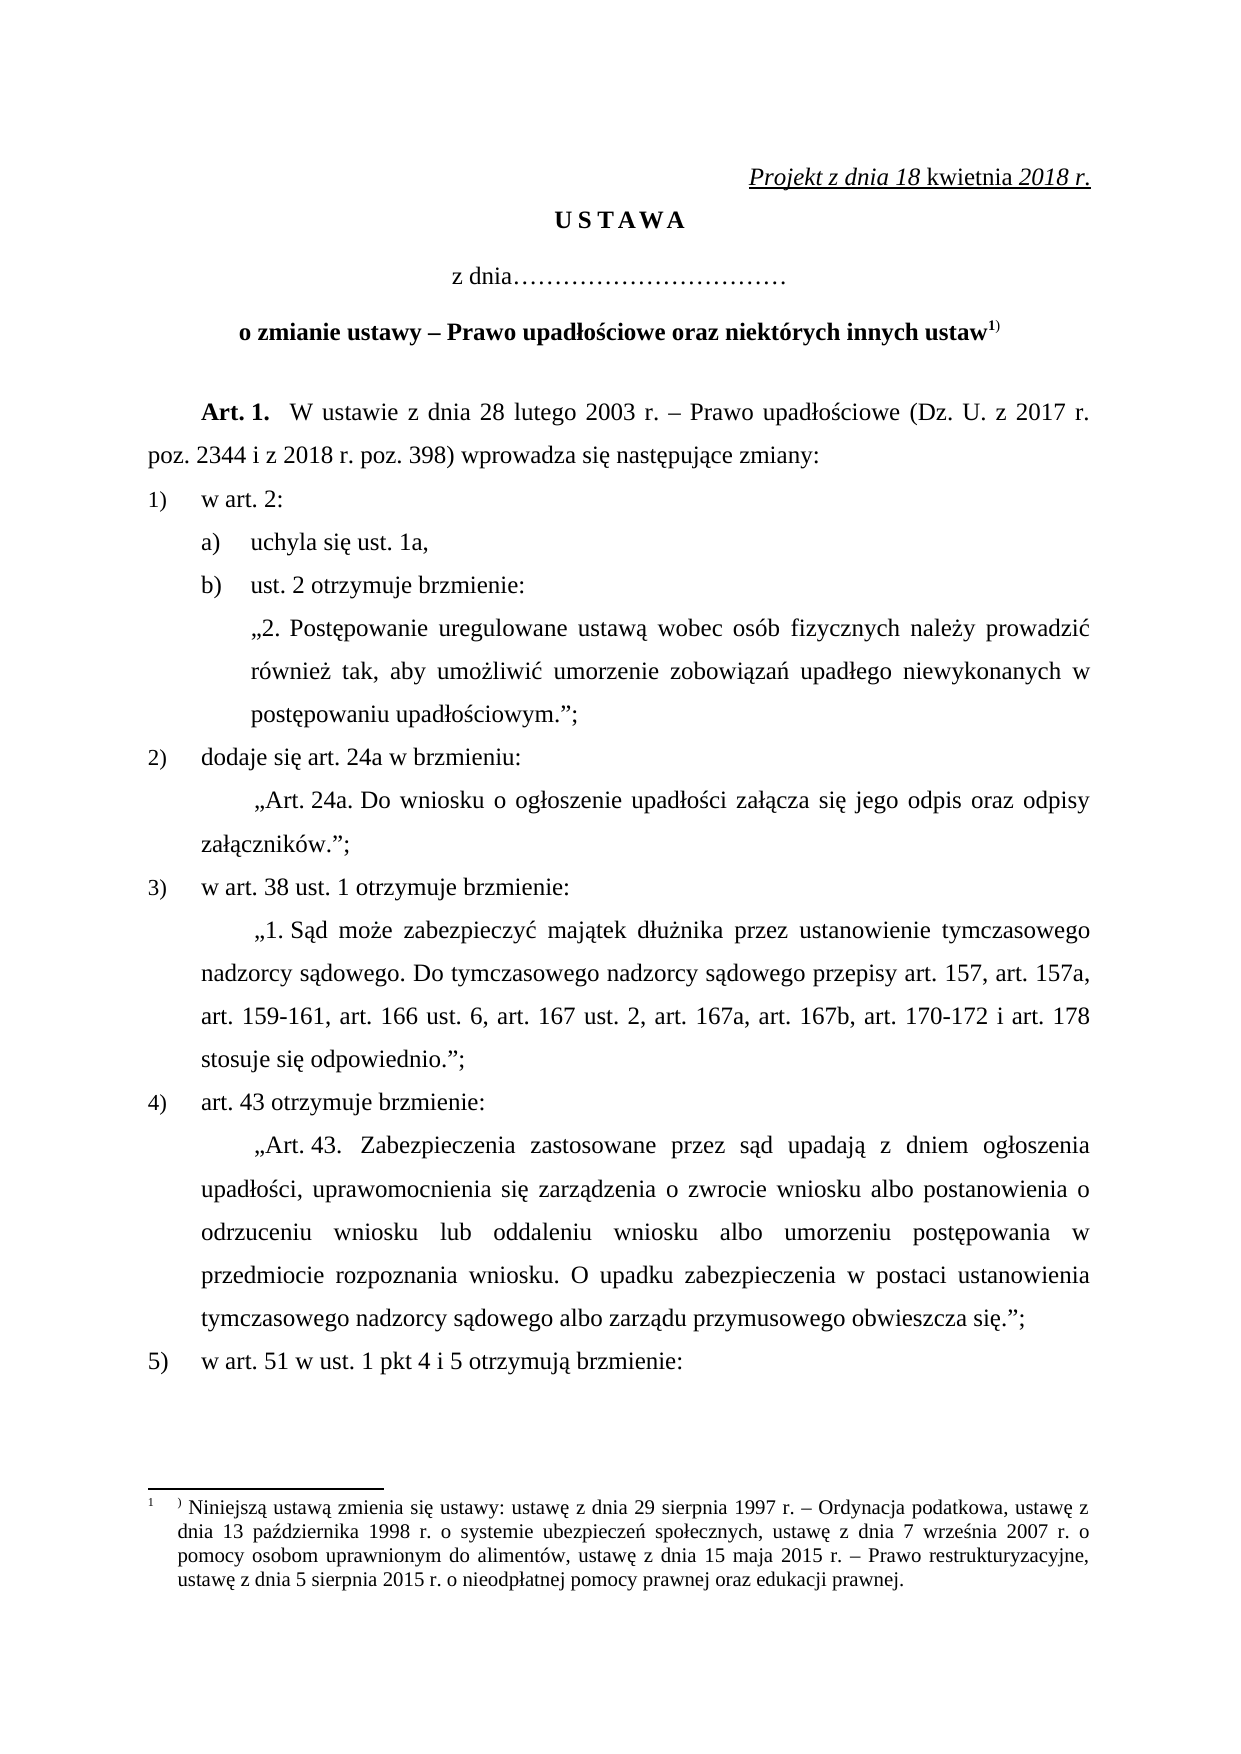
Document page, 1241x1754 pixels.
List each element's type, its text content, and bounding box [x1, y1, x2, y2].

text z dnia…………………………… [148, 261, 1091, 290]
text o zmianie ustawy – Prawo upadłościowe oraz niektórych innych ustaw) [148, 317, 1091, 346]
text 5) w art. 51 w ust. 1 pkt 4 i 5 otrzymują brzmienie: [148, 1346, 1091, 1375]
text Art. 1. W ustawie z dnia 28 lutego 2003 r. – Prawo upadłościowe (Dz. U. z 2017 r. poz. 2344 i z 2018 r. poz. 398) wprowadza się następujące zmiany: [148, 397, 1091, 469]
text a) uchyla się ust. 1a, [201, 527, 1091, 556]
text „1. Sąd może zabezpieczyć majątek dłużnika przez ustanowienie tymczasowego nadzorcy sądowego. Do tymczasowego nadzorcy sądowego przepisy art. 157, art. 157a, art. 159-161, art. 166 ust. 6, art. 167 ust. 2, art. 167a, art. 167b, art. 170-172 i art. 178 stosuje się odpowiednio.”; [201, 915, 1091, 1073]
text 1) w art. 2: [148, 484, 1091, 512]
text ustawa [148, 206, 1091, 234]
text „Art. 24a. Do wniosku o ogłoszenie upadłości załącza się jego odpis oraz odpisy załączników.”; [201, 786, 1091, 857]
text „Art. 43. Zabezpieczenia zastosowane przez sąd upadają z dniem ogłoszenia upadłości, uprawomocnienia się zarządzenia o zwrocie wniosku albo postanowienia o odrzuceniu wniosku lub oddaleniu wniosku albo umorzeniu postępowania w przedmiocie rozpoznania wniosku. O upadku zabezpieczenia w postaci ustanowienia tymczasowego nadzorcy sądowego albo zarządu przymusowego obwieszcza się.”; [201, 1131, 1091, 1332]
text b) ust. 2 otrzymuje brzmienie: [201, 570, 1091, 599]
text 2) dodaje się art. 24a w brzmieniu: [148, 742, 1091, 771]
text 3) w art. 38 ust. 1 otrzymuje brzmienie: [148, 872, 1091, 901]
text „2. Postępowanie uregulowane ustawą wobec osób fizycznych należy prowadzić również tak, aby umożliwić umorzenie zobowiązań upadłego niewykonanych w postępowaniu upadłościowym.”; [251, 613, 1091, 728]
text 4) art. 43 otrzymuje brzmienie: [148, 1087, 1091, 1116]
text Projekt z dnia 18 kwietnia 2018 r. [148, 162, 1091, 191]
